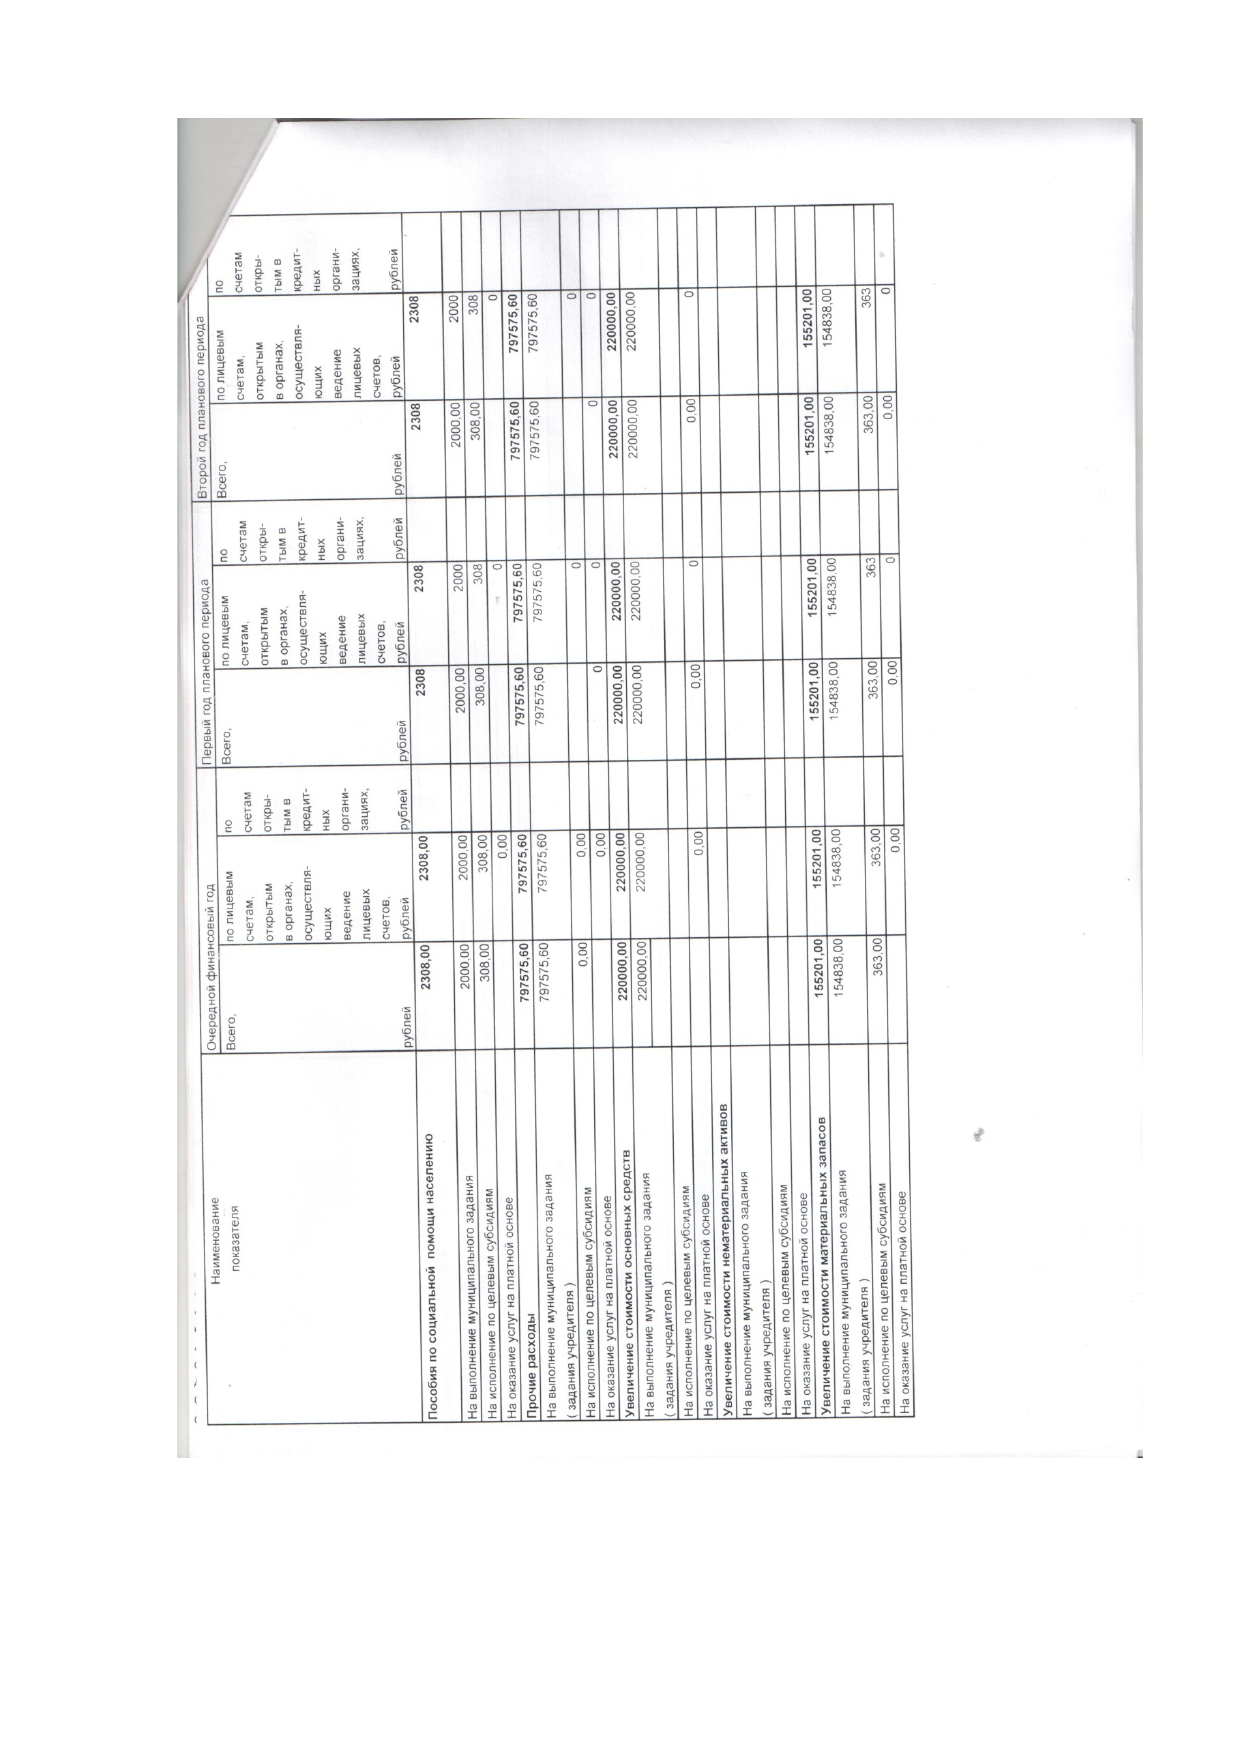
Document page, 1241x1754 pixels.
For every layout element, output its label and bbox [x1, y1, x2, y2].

picture [177, 118, 1151, 1458]
